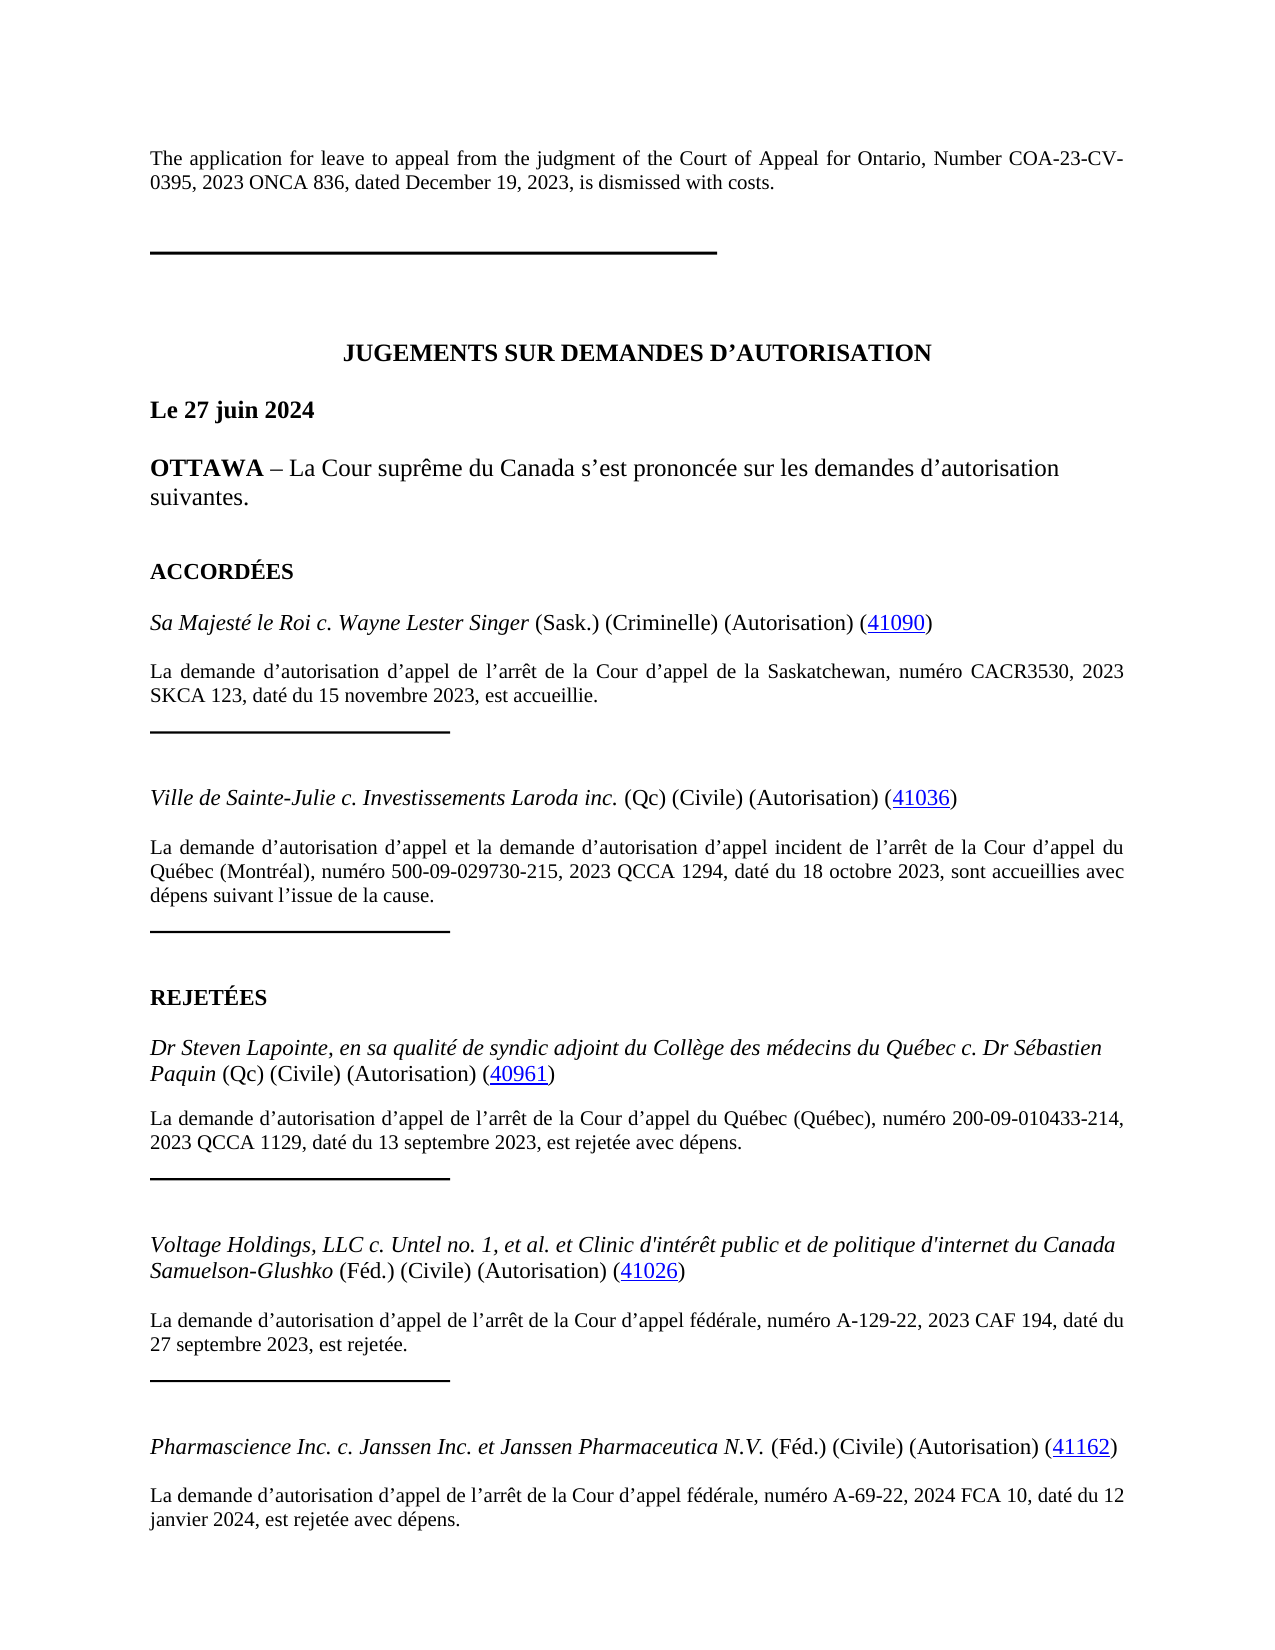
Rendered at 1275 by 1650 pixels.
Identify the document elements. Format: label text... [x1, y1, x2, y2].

text REJETÉES [150, 984, 1125, 1010]
text La demande d’autorisation d’appel et la demande d’autorisation d’appel incident de l’arrêt de la Cour d’appel du Québec (Montréal), numéro 500-09-029730-215, 2023 QCCA 1294, daté du 18 octobre 2023, sont accueillies avec dépens suivant l’issue de la cause. [150, 835, 1125, 907]
text Sa Majesté le Roi c. Wayne Lester Singer (Sask.) (Criminelle) (Autorisation) (41090) [150, 609, 1125, 635]
text La demande d’autorisation d’appel de l’arrêt de la Cour d’appel de la Saskatchewan, numéro CACR3530, 2023 SKCA 123, daté du 15 novembre 2023, est accueillie. [150, 659, 1125, 707]
text La demande d’autorisation d’appel de l’arrêt de la Cour d’appel du Québec (Québec), numéro 200-09-010433-214, 2023 QCCA 1129, daté du 13 septembre 2023, est rejetée avec dépens. [150, 1106, 1125, 1154]
text Voltage Holdings, LLC c. Untel no. 1, et al. et Clinic d'intérêt public et de politique d'internet du Canada Samuelson-Glushko (Féd.) (Civile) (Autorisation) (41026) [150, 1231, 1125, 1284]
text Le 27 juin 2024 [150, 395, 1125, 424]
text Dr Steven Lapointe, en sa qualité de syndic adjoint du Collège des médecins du Québec c. Dr Sébastien Paquin (Qc) (Civile) (Autorisation) (40961) [150, 1034, 1125, 1087]
text ACCORDÉES [150, 558, 1125, 585]
text JUGEMENTS SUR DEMANDES D’AUTORISATION [150, 338, 1125, 367]
text OTTAWA – La Cour suprême du Canada s’est prononcée sur les demandes d’autorisation suivantes. [150, 453, 1125, 510]
text La demande d’autorisation d’appel de l’arrêt de la Cour d’appel fédérale, numéro A-129-22, 2023 CAF 194, daté du 27 septembre 2023, est rejetée. [150, 1308, 1125, 1356]
text Pharmascience Inc. c. Janssen Inc. et Janssen Pharmaceutica N.V. (Féd.) (Civile) (Autorisation) (41162) [150, 1433, 1125, 1459]
text Ville de Sainte-Julie c. Investissements Laroda inc. (Qc) (Civile) (Autorisation) (41036) [150, 784, 1125, 811]
text The application for leave to appeal from the judgment of the Court of Appeal for Ontario, Number COA-23-CV-0395, 2023 ONCA 836, dated December 19, 2023, is dismissed with costs. [150, 146, 1125, 194]
text La demande d’autorisation d’appel de l’arrêt de la Cour d’appel fédérale, numéro A-69-22, 2024 FCA 10, daté du 12 janvier 2024, est rejetée avec dépens. [150, 1483, 1125, 1531]
